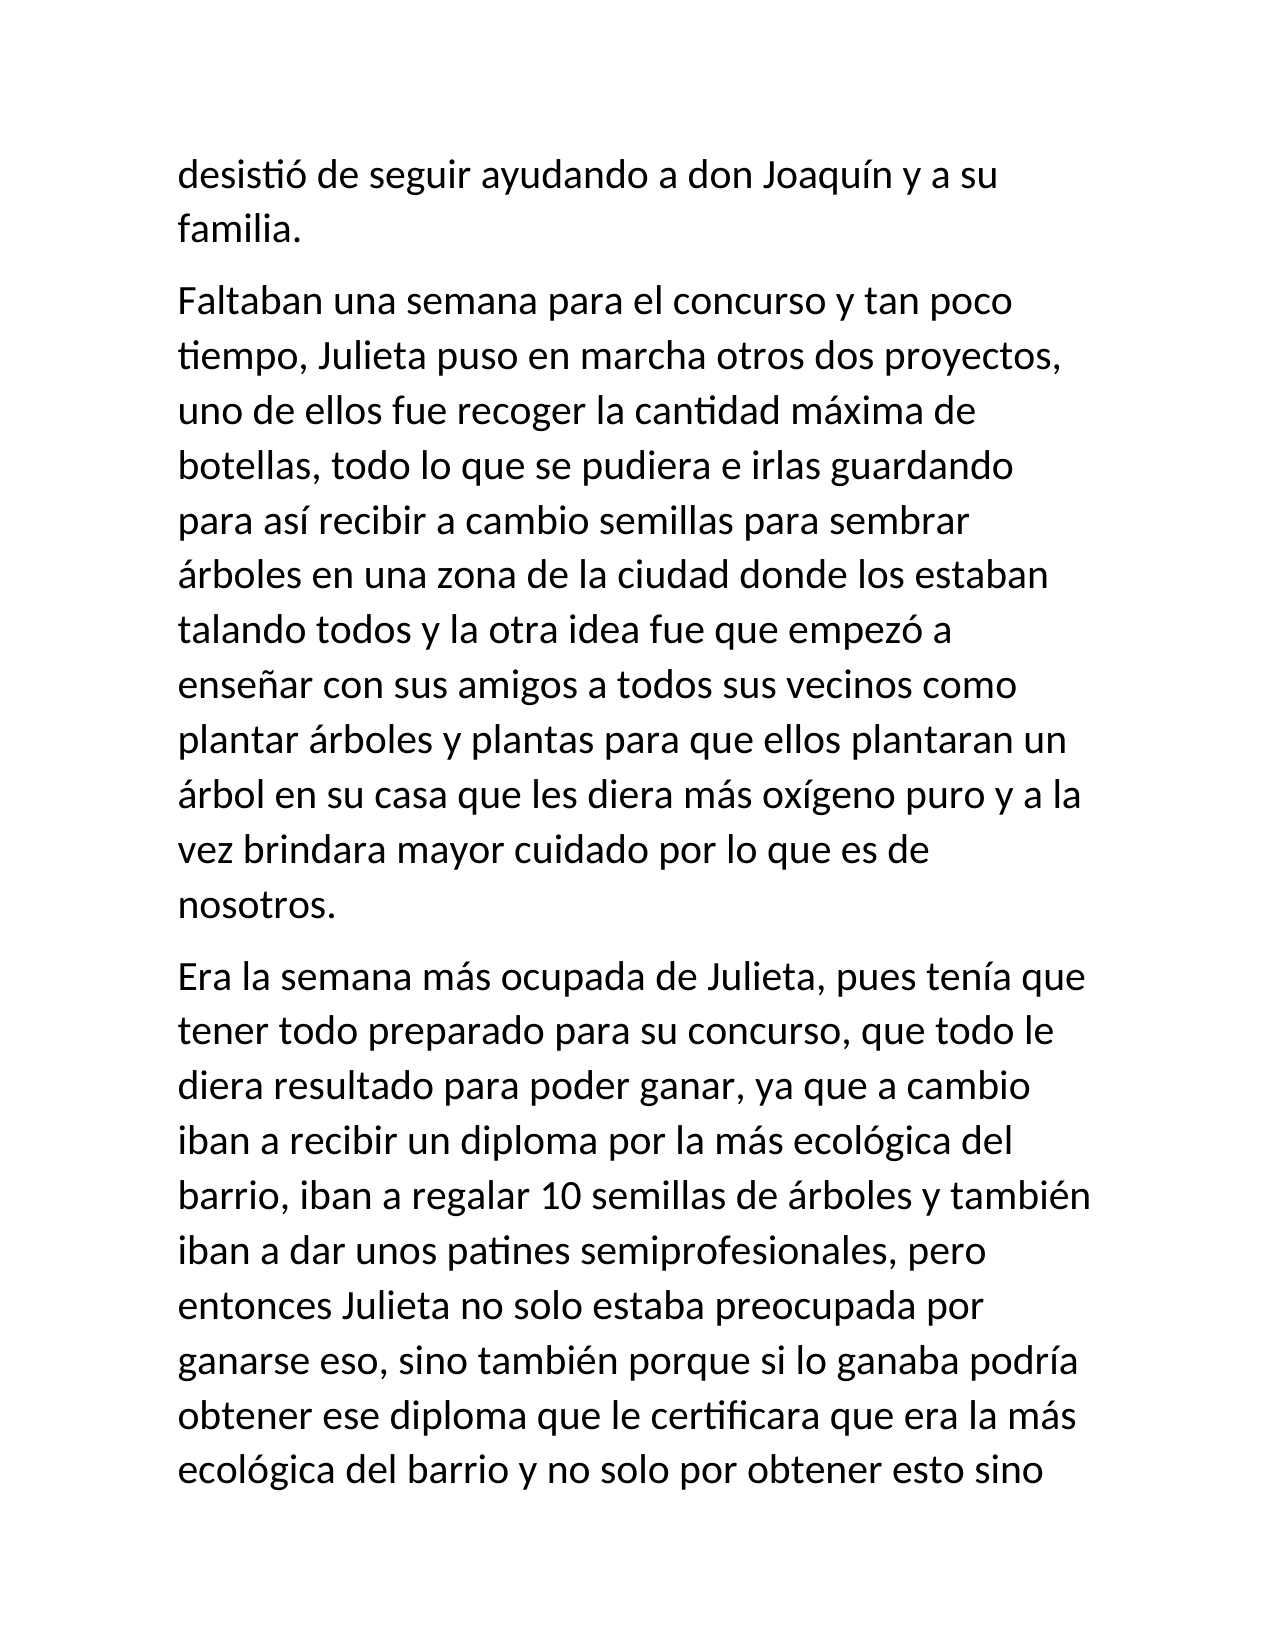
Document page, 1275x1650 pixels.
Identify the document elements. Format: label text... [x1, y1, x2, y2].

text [177, 949, 1098, 1494]
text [177, 148, 1098, 253]
text Faltaban una semana para el concurso y tan poco tiempo, Julieta puso en marcha otros dos proyectos, uno de ellos fue recoger la cantidad máxima de botellas, todo lo que se pudiera e irlas guardando para así recibir a cambio semillas para sembrar árboles en una zona de la ciudad donde los estaban talando todos y la otra idea fue que empezó a enseñar con sus amigos a todos sus vecinos como plantar árboles y plantas para que ellos plantaran un árbol en su casa que les diera más oxígeno puro y a la vez brindara mayor cuidado por lo que es de nosotros. [177, 274, 1098, 929]
